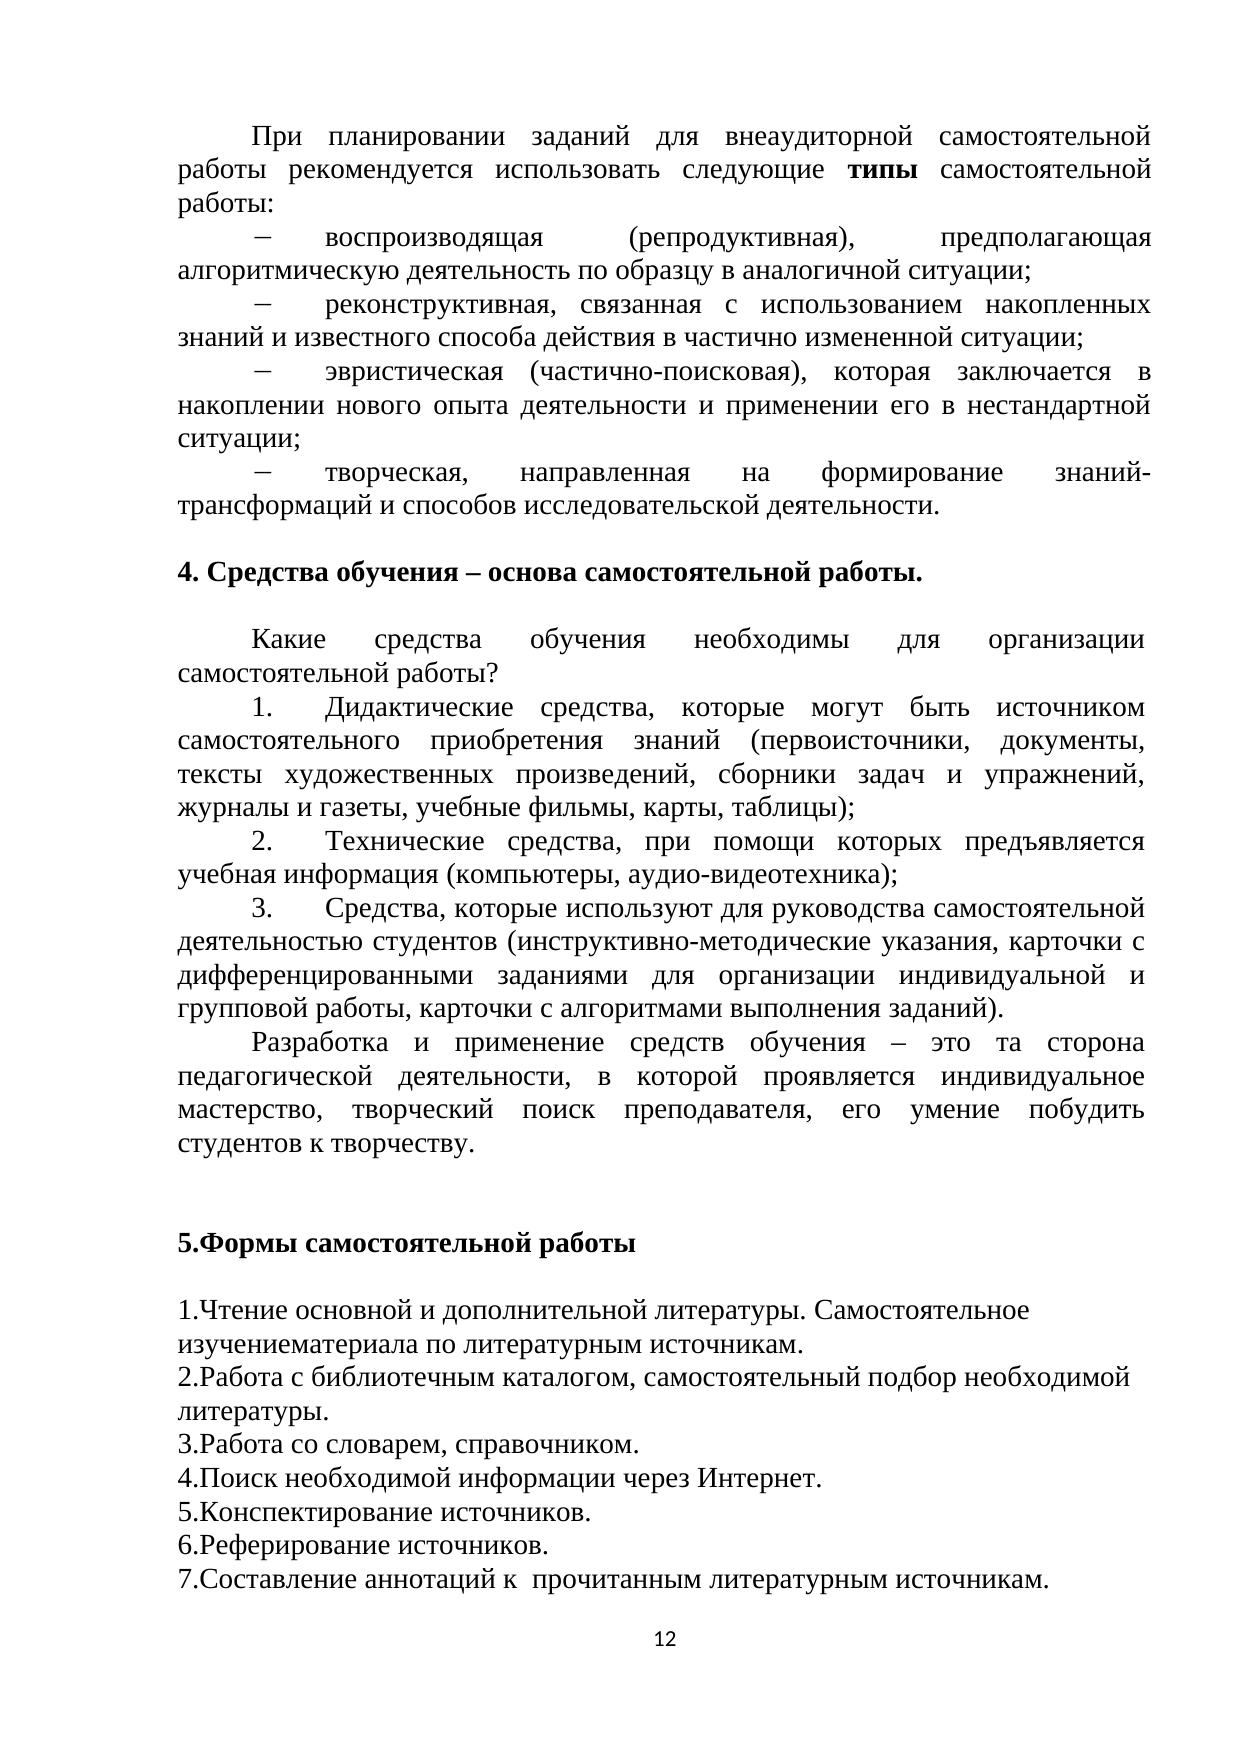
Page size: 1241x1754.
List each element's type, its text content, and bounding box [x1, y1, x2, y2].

list Средства, которые используют для руководства самостоятельной деятельностью студентов (инструктивно-методические указания, карточки с дифференцированными заданиями для организации индивидуальной и групповой работы, карточки с алгоритмами выполнения заданий). [177, 890, 1146, 1024]
list 5.Формы самостоятельной работы [177, 1225, 1152, 1259]
text При планировании заданий для внеаудиторной самостоятельной работы рекомендуется использовать следующие типы самостоятельной работы: [177, 118, 1152, 219]
list творческая, направленная на формирование знаний-трансформаций и способов исследовательской деятельности. [177, 454, 1152, 521]
text 4. Средства обучения – основа самостоятельной работы. [177, 554, 1146, 588]
list Дидактические средства, которые могут быть источником самостоятельного приобретения знаний (первоисточники, документы, тексты художественных произведений, сборники задач и упражнений, журналы и газеты, учебные фильмы, карты, таблицы); [177, 689, 1146, 823]
text Какие средства обучения необходимы для организации самостоятельной работы? [177, 622, 1146, 689]
list Технические средства, при помощи которых предъявляется учебная информация (компьютеры, аудио-видеотехника); [177, 823, 1146, 890]
text Разработка и применение средств обучения – это та сторона педагогической деятельности, в которой проявляется индивидуальное мастерство, творческий поиск преподавателя, его умение побудить студентов к творчеству. [177, 1024, 1146, 1158]
list эвристическая (частично-поисковая), которая заключается в накоплении нового опыта деятельности и применении его в нестандартной ситуации; [177, 353, 1152, 454]
list реконструктивная, связанная с использованием накопленных знаний и известного способа действия в частично измененной ситуации; [177, 286, 1152, 353]
list воспроизводящая (репродуктивная), предполагающая алгоритмическую деятельность по образцу в аналогичной ситуации; [177, 219, 1152, 286]
